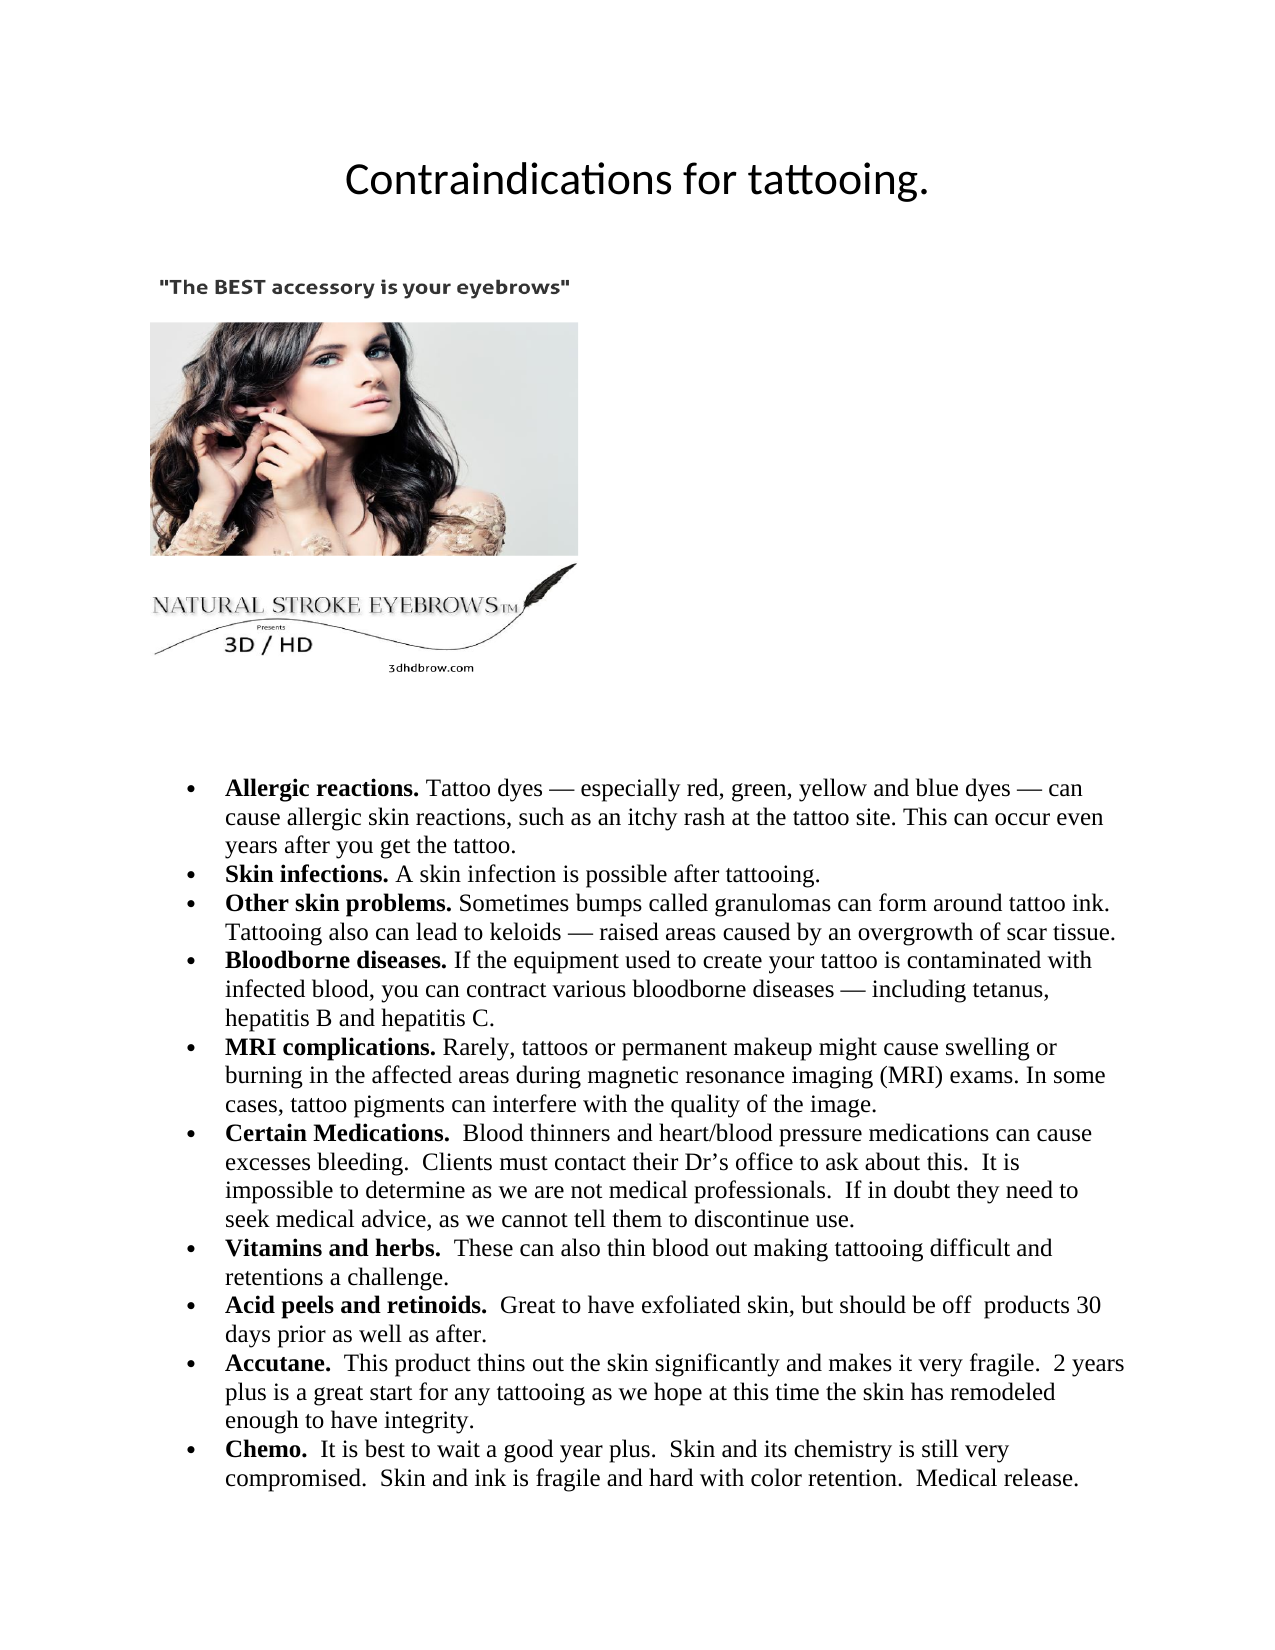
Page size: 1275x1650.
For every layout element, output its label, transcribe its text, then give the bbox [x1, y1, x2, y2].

list Accutane. This product thins out the skin significantly and makes it very fragile. 2 years plus is a great start for any tattooing as we hope at this time the skin has remodeled enough to have integrity. [187, 1348, 1125, 1434]
list Chemo. It is best to wait a good year plus. Skin and its chemistry is still very compromised. Skin and ink is fragile and hard with color retention. Medical release. [187, 1434, 1125, 1492]
list Other skin problems. Sometimes bumps called granulomas can form around tattoo ink. Tattooing also can lead to keloids — raised areas caused by an overgrowth of scar tissue. [187, 888, 1125, 946]
list Vitamins and herbs. These can also thin blood out making tattooing difficult and retentions a challenge. [187, 1233, 1125, 1291]
list Acid peels and retinoids. Great to have exfoliated skin, but should be off products 30 days prior as well as after. [187, 1291, 1125, 1348]
list Skin infections. A skin infection is possible after tattooing. [187, 859, 1125, 888]
picture [150, 235, 579, 687]
list MRI complications. Rarely, tattoos or permanent makeup might cause swelling or burning in the affected areas during magnetic resonance imaging (MRI) exams. In some cases, tattoo pigments can interfere with the quality of the image. [187, 1032, 1125, 1118]
list Bloodborne diseases. If the equipment used to create your tattoo is contaminated with infected blood, you can contract various bloodborne diseases — including tetanus, hepatitis B and hepatitis C. [187, 946, 1125, 1032]
list Certain Medications. Blood thinners and heart/blood pressure medications can cause excesses bleeding. Clients must contact their Dr’s office to ask about this. It is impossible to determine as we are not medical professionals. If in doubt they need to seek medical advice, as we cannot tell them to discontinue use. [187, 1118, 1125, 1233]
text Contraindications for tattooing. [150, 150, 1125, 206]
list Allergic reactions. Tattoo dyes — especially red, green, yellow and blue dyes — can cause allergic skin reactions, such as an itchy rash at the tattoo site. This can occur even years after you get the tattoo. [187, 773, 1125, 859]
